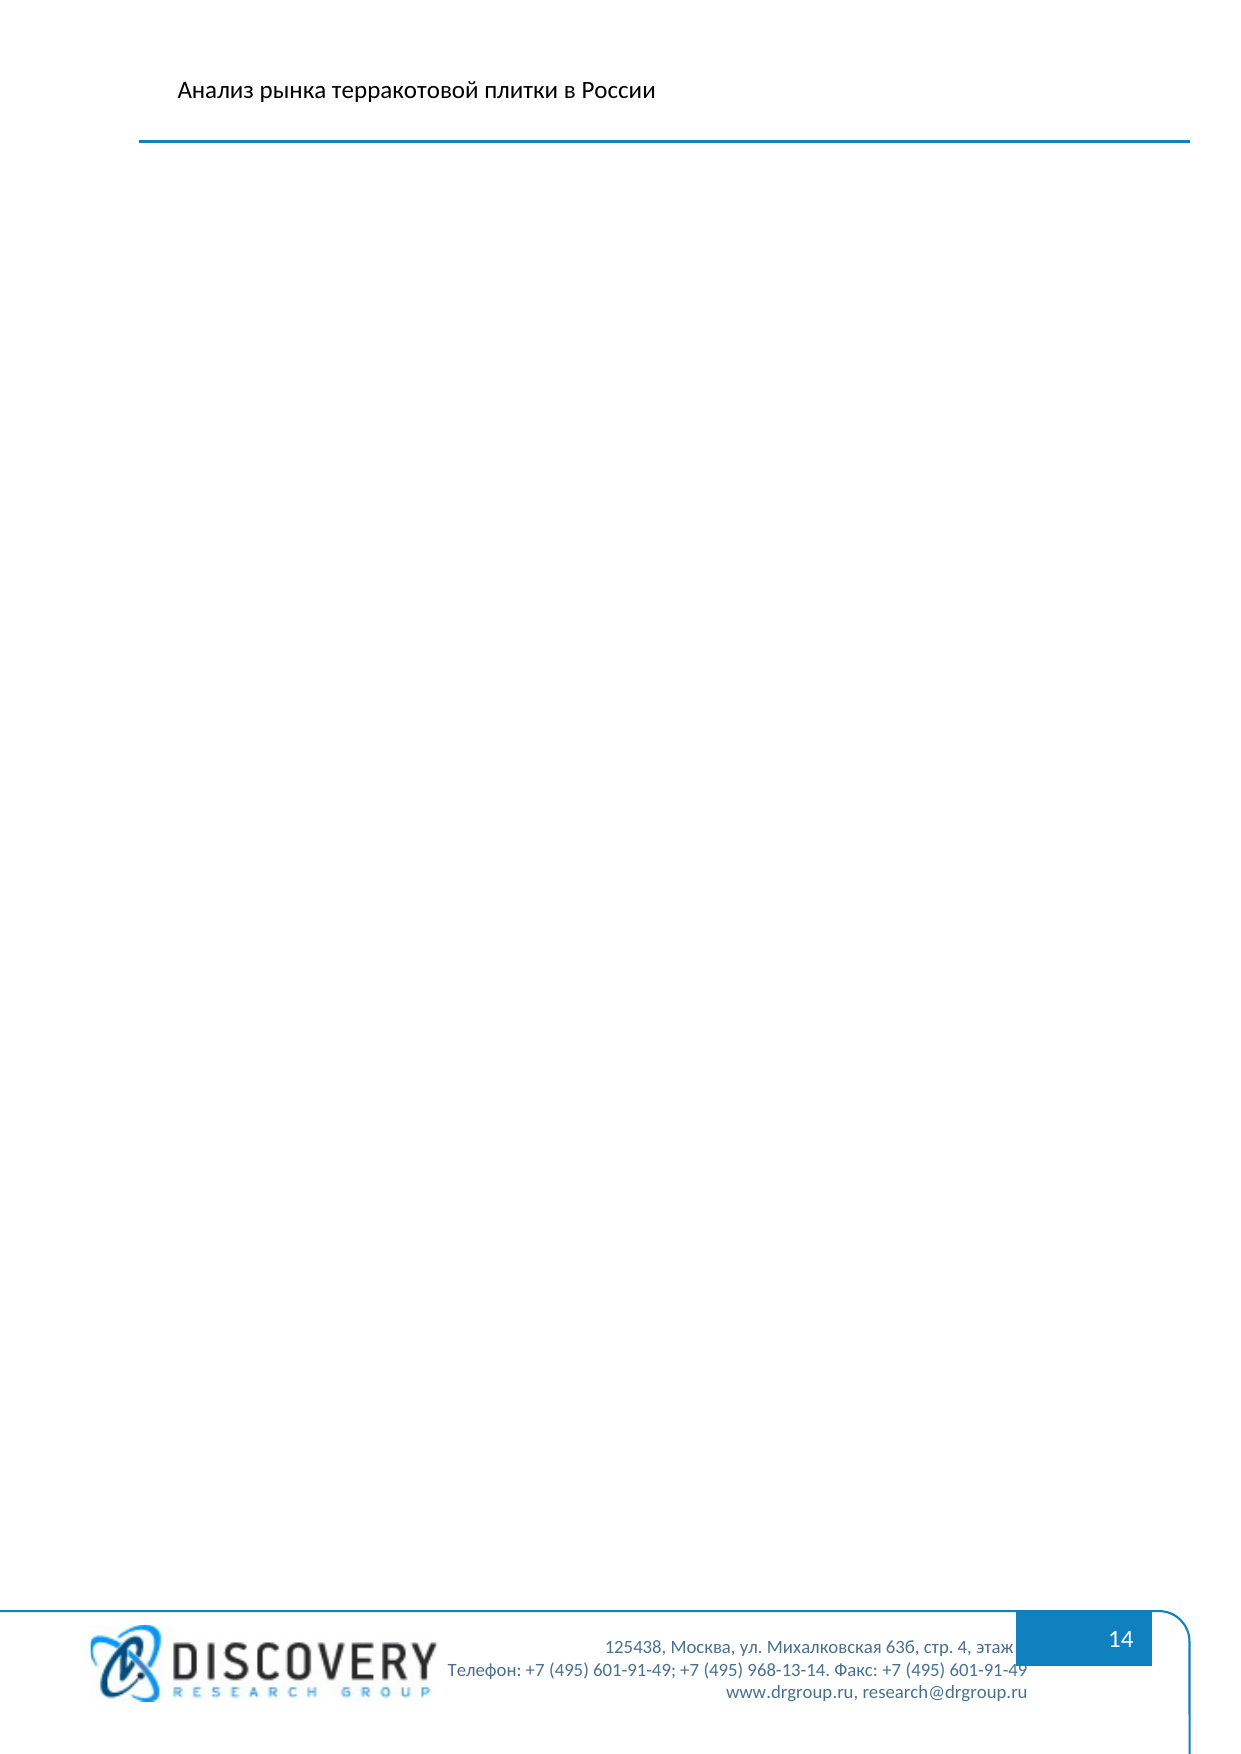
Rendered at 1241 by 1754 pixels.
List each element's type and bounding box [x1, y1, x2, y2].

picture [90, 1625, 438, 1702]
